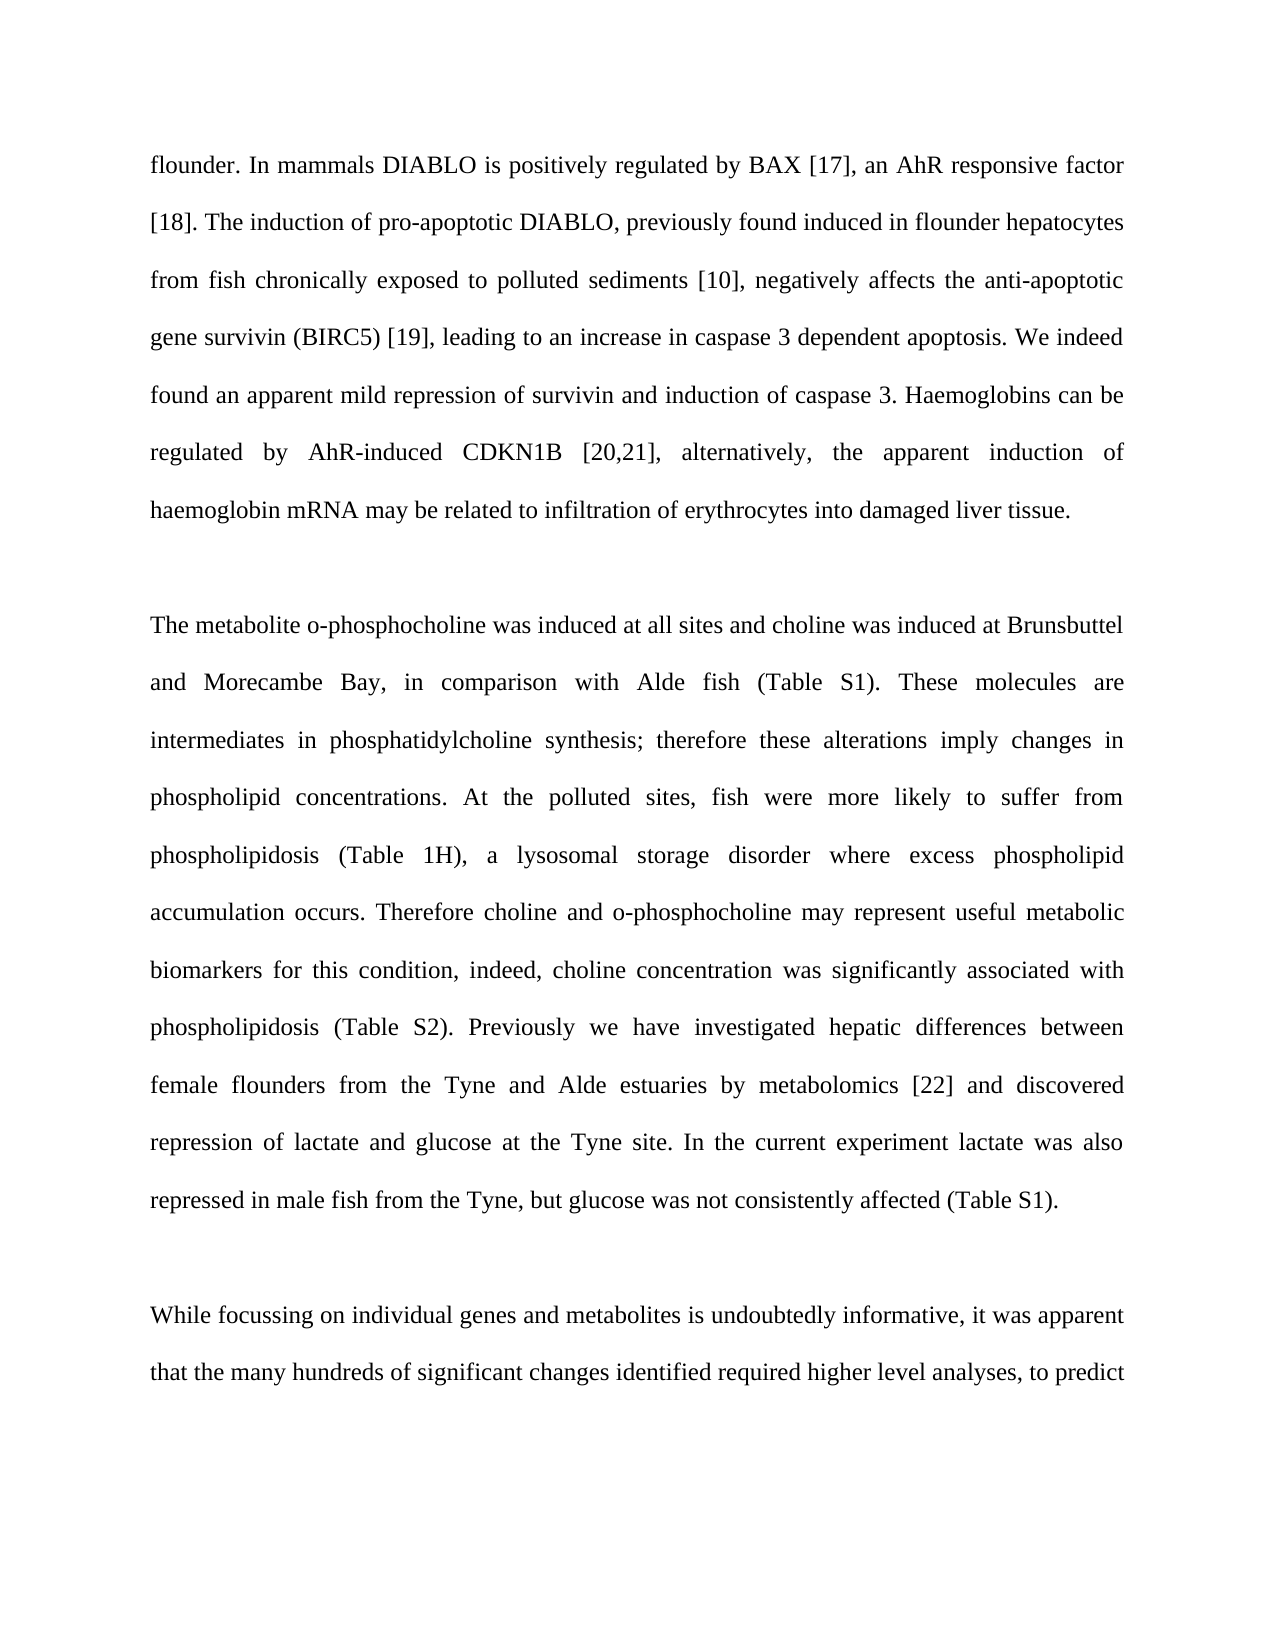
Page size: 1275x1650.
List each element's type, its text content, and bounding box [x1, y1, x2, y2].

text The metabolite o-phosphocholine was induced at all sites and choline was induced at Brunsbuttel and Morecambe Bay, in comparison with Alde fish (Table S1). These molecules are intermediates in phosphatidylcholine synthesis; therefore these alterations imply changes in phospholipid concentrations. At the polluted sites, fish were more likely to suffer from phospholipidosis (Table 1H), a lysosomal storage disorder where excess phospholipid accumulation occurs. Therefore choline and o-phosphocholine may represent useful metabolic biomarkers for this condition, indeed, choline concentration was significantly associated with phospholipidosis (Table S2). Previously we have investigated hepatic differences between female flounders from the Tyne and Alde estuaries by metabolomics [22] and discovered repression of lactate and glucose at the Tyne site. In the current experiment lactate was also repressed in male fish from the Tyne, but glucose was not consistently affected (Table S1). [150, 610, 1125, 1214]
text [150, 1300, 1125, 1386]
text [150, 150, 1125, 524]
